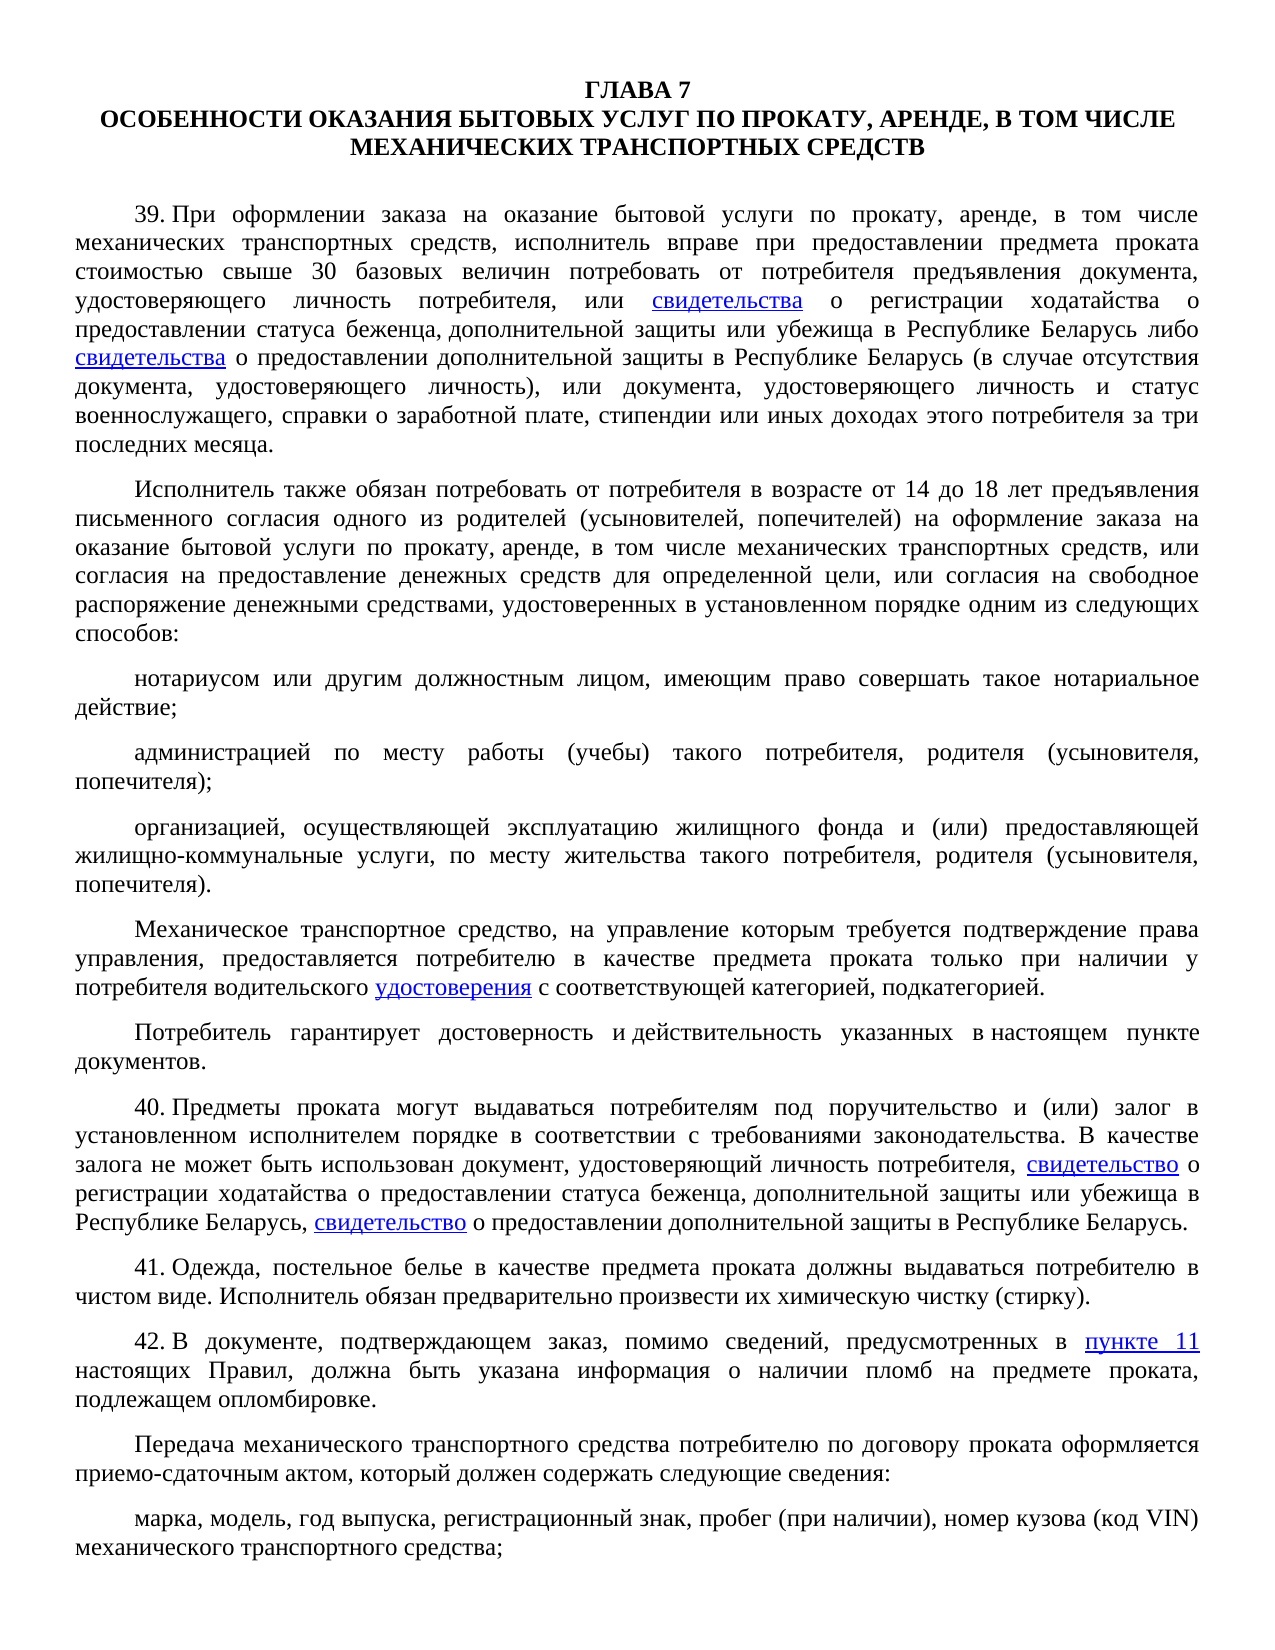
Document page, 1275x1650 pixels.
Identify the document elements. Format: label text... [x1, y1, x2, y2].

text организацией, осуществляющей эксплуатацию жилищного фонда и (или) предоставляющей жилищно-коммунальные услуги, по месту жительства такого потребителя, родителя (усыновителя, попечителя). [75, 812, 1200, 898]
text 42. В документе, подтверждающем заказ, помимо сведений, предусмотренных в пункте 11 настоящих Правил, должна быть указана информация о наличии пломб на предмете проката, подлежащем опломбировке. [75, 1326, 1200, 1412]
text нотариусом или другим должностным лицом, имеющим право совершать такое нотариальное действие; [75, 663, 1200, 721]
text Передача механического транспортного средства потребителю по договору проката оформляется приемо-сдаточным актом, который должен содержать следующие сведения: [75, 1429, 1200, 1487]
text 39. При оформлении заказа на оказание бытовой услуги по прокату, аренде, в том числе механических транспортных средств, исполнитель вправе при предоставлении предмета проката стоимостью свыше 30 базовых величин потребовать от потребителя предъявления документа, удостоверяющего личность потребителя, или свидетельства о регистрации ходатайства о предоставлении статуса беженца, дополнительной защиты или убежища в Республике Беларусь либо свидетельства о предоставлении дополнительной защиты в Республике Беларусь (в случае отсутствия документа, удостоверяющего личность), или документа, удостоверяющего личность и статус военнослужащего, справки о заработной плате, стипендии или иных доходах этого потребителя за три последних месяца. [75, 199, 1200, 457]
text Исполнитель также обязан потребовать от потребителя в возрасте от 14 до 18 лет предъявления письменного согласия одного из родителей (усыновителей, попечителей) на оформление заказа на оказание бытовой услуги по прокату, аренде, в том числе механических транспортных средств, или согласия на предоставление денежных средств для определенной цели, или согласия на свободное распоряжение денежными средствами, удостоверенных в установленном порядке одним из следующих способов: [75, 474, 1200, 647]
text ГЛАВА 7 ОСОБЕННОСТИ ОКАЗАНИЯ БЫТОВЫХ УСЛУГ ПО ПРОКАТУ, АРЕНДЕ, В ТОМ ЧИСЛЕ МЕХАНИЧЕСКИХ ТРАНСПОРТНЫХ СРЕДСТВ [75, 75, 1200, 161]
text Механическое транспортное средство, на управление которым требуется подтверждение права управления, предоставляется потребителю в качестве предмета проката только при наличии у потребителя водительского удостоверения с соответствующей категорией, подкатегорией. [75, 914, 1200, 1001]
text Потребитель гарантирует достоверность и действительность указанных в настоящем пункте документов. [75, 1017, 1200, 1075]
text 40. Предметы проката могут выдаваться потребителям под поручительство и (или) залог в установленном исполнителем порядке в соответствии с требованиями законодательства. В качестве залога не может быть использован документ, удостоверяющий личность потребителя, свидетельство о регистрации ходатайства о предоставлении статуса беженца, дополнительной защиты или убежища в Республике Беларусь, свидетельство о предоставлении дополнительной защиты в Республике Беларусь. [75, 1092, 1200, 1235]
text 41. Одежда, постельное белье в качестве предмета проката должны выдаваться потребителю в чистом виде. Исполнитель обязан предварительно произвести их химическую чистку (стирку). [75, 1252, 1200, 1309]
text марка, модель, год выпуска, регистрационный знак, пробег (при наличии), номер кузова (код VIN) механического транспортного средства; [75, 1503, 1200, 1561]
text администрацией по месту работы (учебы) такого потребителя, родителя (усыновителя, попечителя); [75, 737, 1200, 795]
